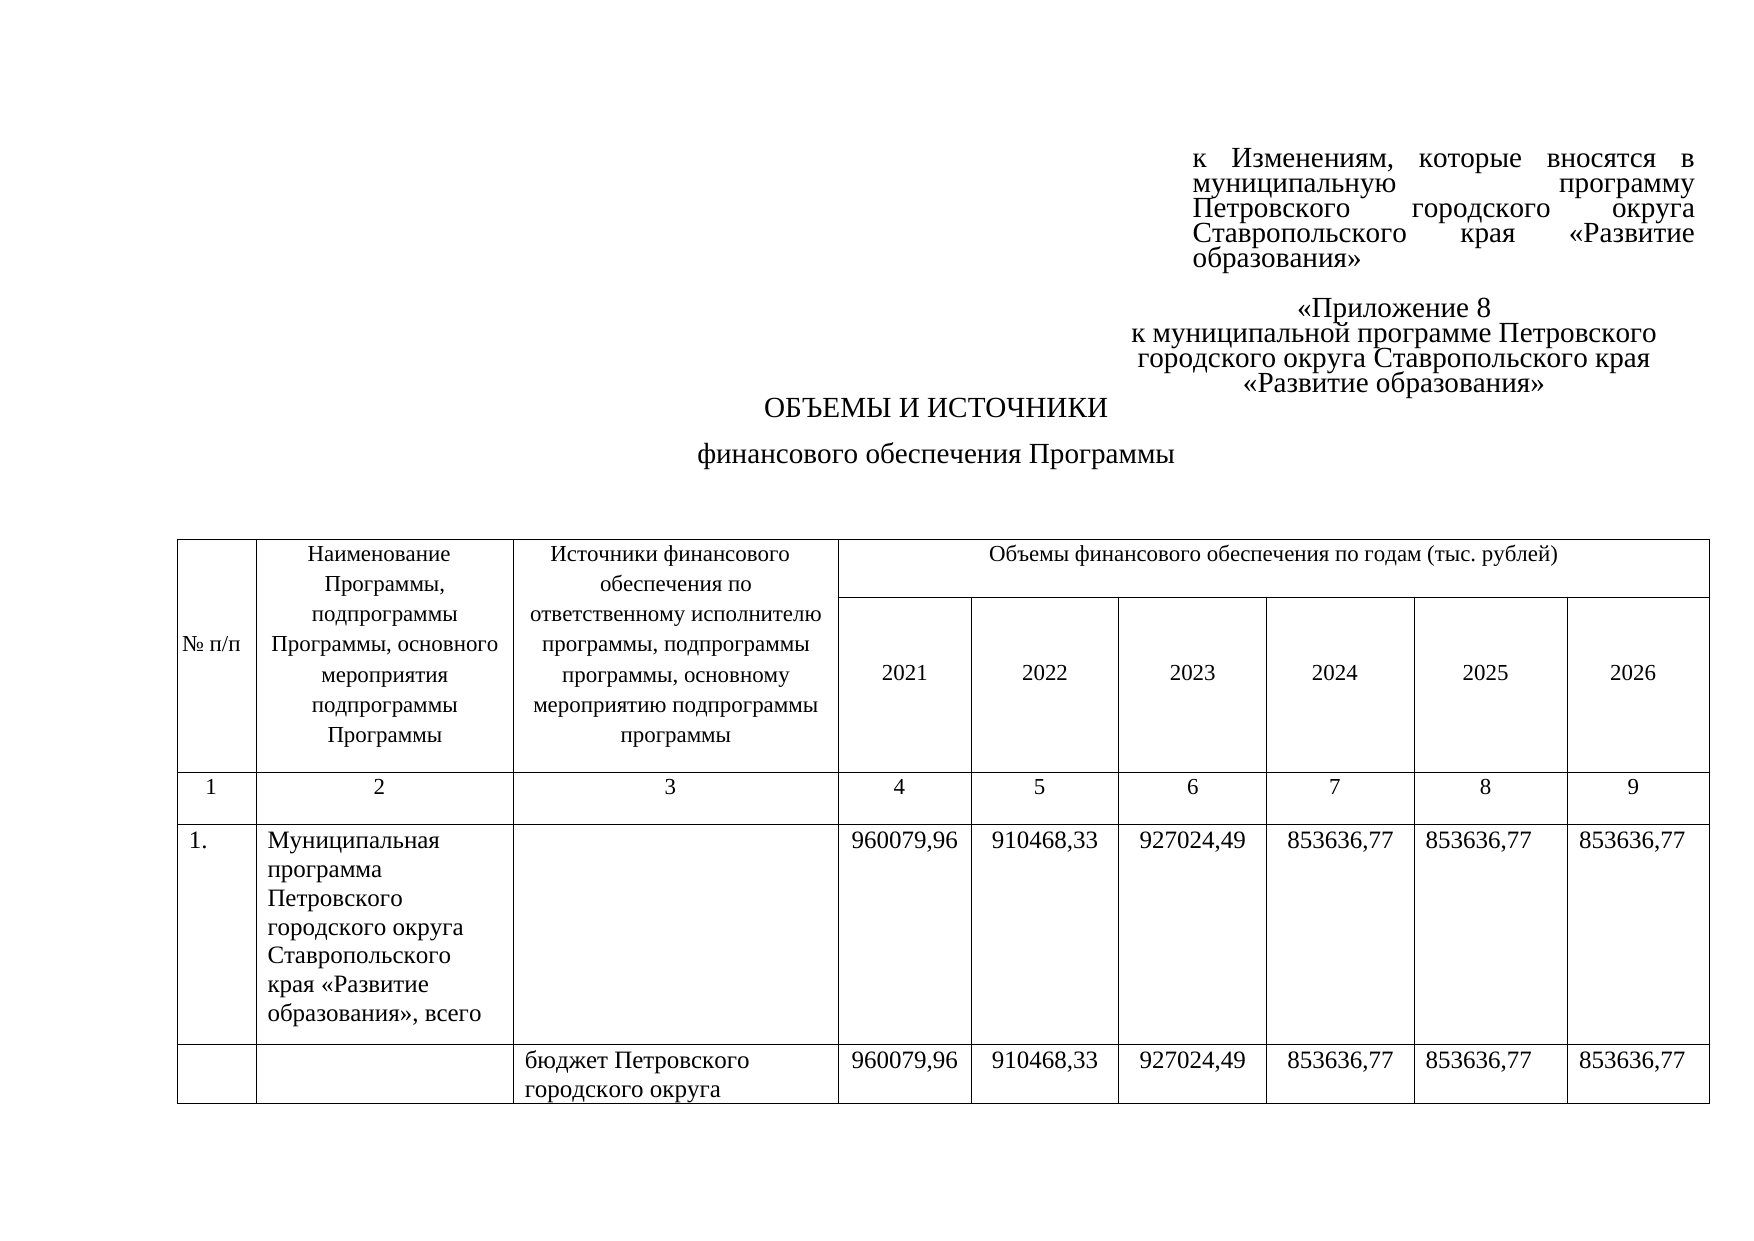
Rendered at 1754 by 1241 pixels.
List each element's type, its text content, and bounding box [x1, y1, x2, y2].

table_cell 910468,33 [972, 1045, 1118, 1103]
table_cell 910468,33 [972, 825, 1118, 1044]
table_cell 960079,96 [839, 1045, 971, 1103]
table_cell 853636,77 [1568, 825, 1709, 1044]
table_cell 2024 [1267, 598, 1414, 772]
table_cell 2021 [839, 598, 971, 772]
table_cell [514, 1045, 838, 1103]
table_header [1181, 148, 1706, 273]
table_cell 927024,49 [1119, 1045, 1266, 1103]
table_cell 960079,96 [839, 825, 971, 1044]
text «Развитие образования» [1093, 373, 1695, 398]
text ОБЪЕМЫ И ИСТОЧНИКИ [177, 398, 1695, 423]
table_cell 853636,77 [1267, 1045, 1414, 1103]
table_cell [257, 1045, 513, 1103]
table_cell 4 [839, 773, 971, 824]
table_cell 853636,77 [1568, 1045, 1709, 1103]
text финансового обеспечения Программы [708, 443, 1695, 468]
table_cell 2022 [972, 598, 1118, 772]
table_cell 853636,77 [1415, 1045, 1567, 1103]
table_cell Муниципальная программа Петровского городского округа Ставропольского края «Развитие образования», всего [257, 825, 513, 1044]
text «Приложение 8 [1093, 298, 1695, 323]
table_header Источники финансового обеспечения по ответственному исполнителю программы, подпрограммы программы, основному мероприятию подпрограммы программы [514, 540, 838, 772]
table_cell 2025 [1415, 598, 1567, 772]
table_cell [178, 1045, 256, 1103]
table_cell 1 [178, 773, 256, 824]
table_header № п/п [178, 540, 256, 772]
table_cell 2023 [1119, 598, 1266, 772]
table_cell 2 [257, 773, 513, 824]
table_cell 853636,77 [1267, 825, 1414, 1044]
table_cell 853636,77 [1415, 825, 1567, 1044]
table_header Наименование Программы, подпрограммы Программы, основного мероприятия подпрограммы Программы [257, 540, 513, 772]
table_header Объемы финансового обеспечения по годам (тыс. рублей) [839, 540, 1709, 597]
text к муниципальной программе Петровского [1093, 323, 1695, 348]
table_cell 3 [514, 773, 838, 824]
table_cell 5 [972, 773, 1118, 824]
table_cell 7 [1267, 773, 1414, 824]
table_cell 2026 [1568, 598, 1709, 772]
text финансового обеспечения Программы [177, 443, 705, 468]
table_cell 9 [1568, 773, 1709, 824]
table_cell 1. [178, 825, 256, 1044]
text городского округа Ставропольского края [1093, 348, 1695, 373]
table_cell [514, 825, 838, 1044]
table_cell 6 [1119, 773, 1266, 824]
table_cell 927024,49 [1119, 825, 1266, 1044]
table_cell 8 [1415, 773, 1567, 824]
